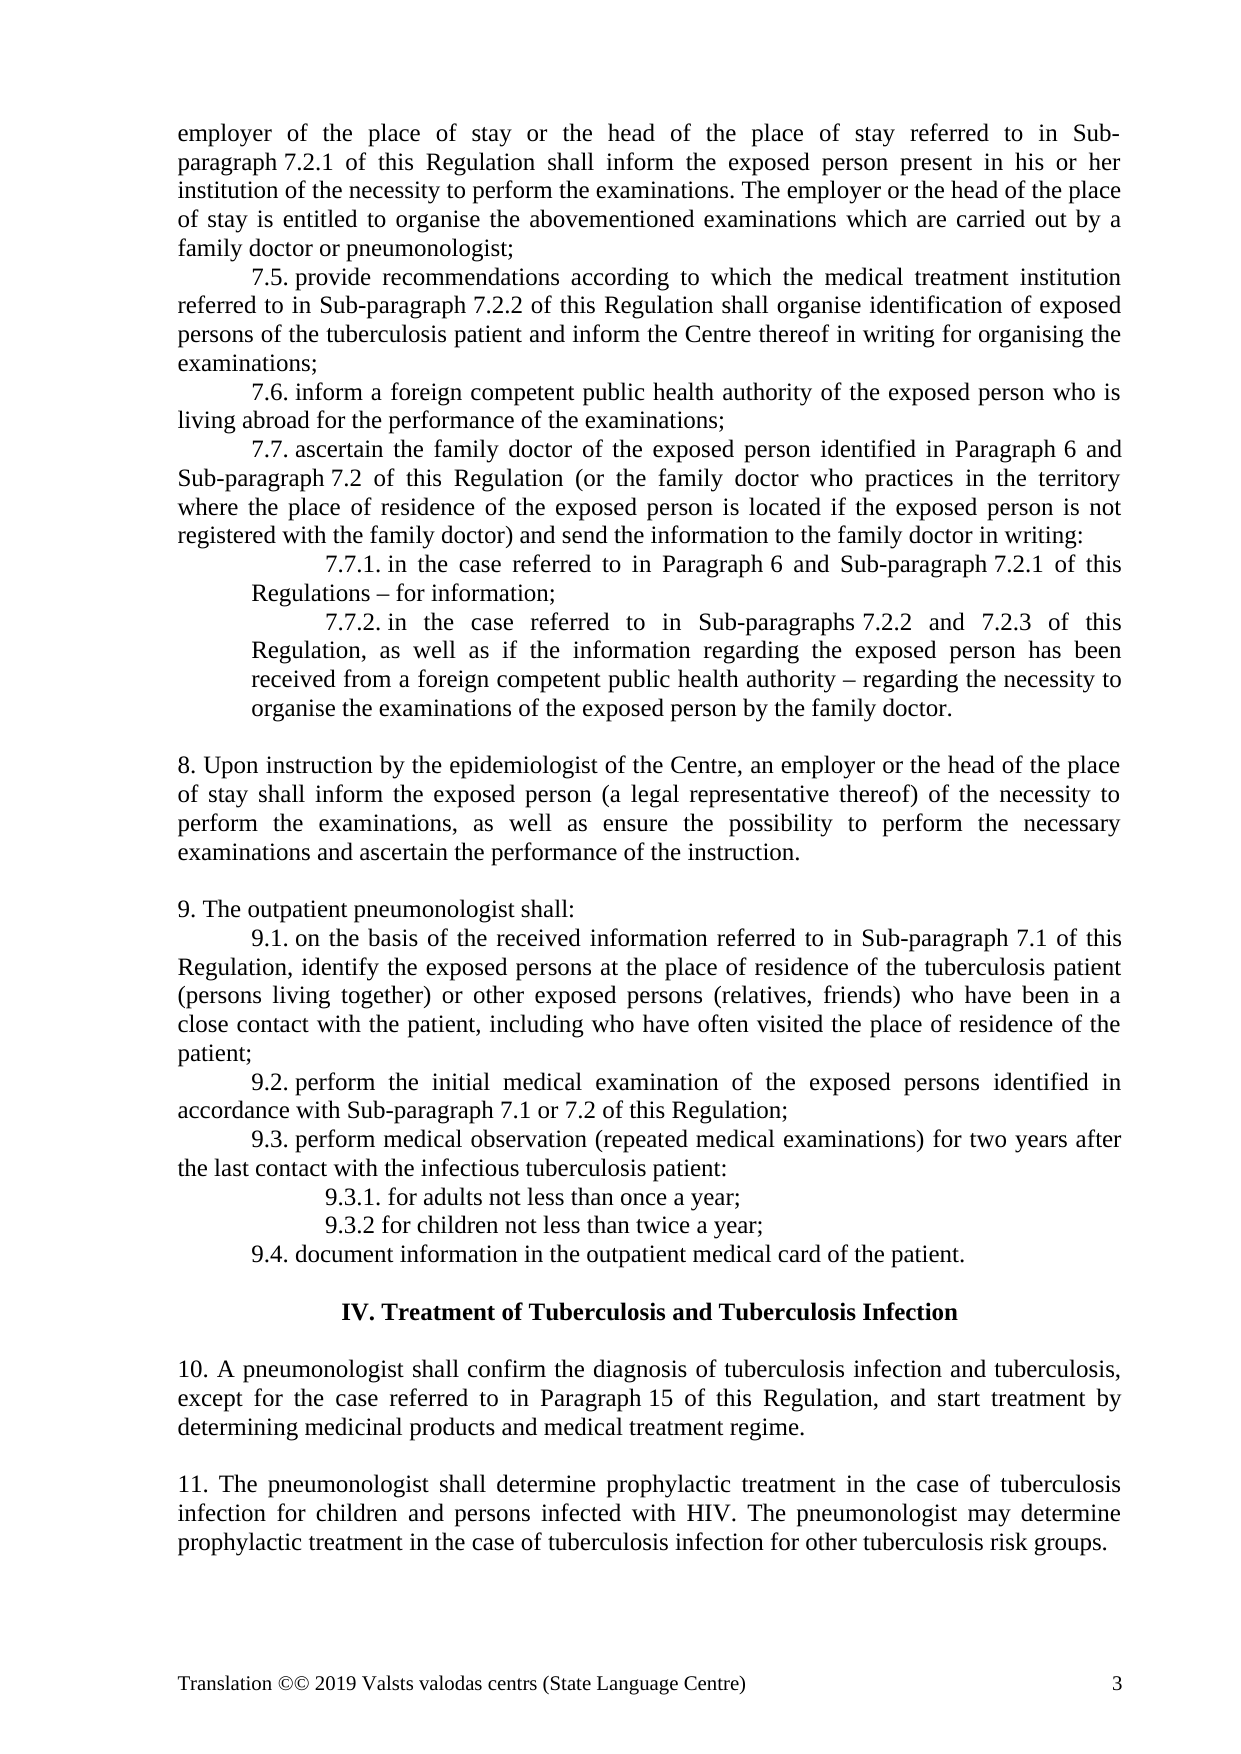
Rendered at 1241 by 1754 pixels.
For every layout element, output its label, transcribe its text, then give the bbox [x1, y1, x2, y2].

text 9.3.2 for children not less than twice a year; [251, 1211, 1122, 1239]
text 9. The outpatient pneumonologist shall: [177, 894, 1122, 923]
text 7.6. inform a foreign competent public health authority of the exposed person who is living abroad for the performance of the examinations; [177, 377, 1122, 434]
text 9.3.1. for adults not less than once a year; [251, 1182, 1122, 1211]
text 7.7. ascertain the family doctor of the exposed person identified in Paragraph 6 and Sub-paragraph 7.2 of this Regulation (or the family doctor who practices in the territory where the place of residence of the exposed person is located if the exposed person is not registered with the family doctor) and send the information to the family doctor in writing: [177, 434, 1122, 549]
text 10. A pneumonologist shall confirm the diagnosis of tuberculosis infection and tuberculosis, except for the case referred to in Paragraph 15 of this Regulation, and start treatment by determining medicinal products and medical treatment regime. [177, 1354, 1122, 1441]
text 9.1. on the basis of the received information referred to in Sub-paragraph 7.1 of this Regulation, identify the exposed persons at the place of residence of the tuberculosis patient (persons living together) or other exposed persons (relatives, friends) who have been in a close contact with the patient, including who have often visited the place of residence of the patient; [177, 923, 1122, 1067]
text IV. Treatment of Tuberculosis and Tuberculosis Infection [177, 1297, 1122, 1326]
text 9.3. perform medical observation (repeated medical examinations) for two years after the last contact with the infectious tuberculosis patient: [177, 1124, 1122, 1182]
text 7.5. provide recommendations according to which the medical treatment institution referred to in Sub-paragraph 7.2.2 of this Regulation shall organise identification of exposed persons of the tuberculosis patient and inform the Centre thereof in writing for organising the examinations; [177, 262, 1122, 377]
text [177, 118, 1122, 262]
text 7.7.1. in the case referred to in Paragraph 6 and Sub-paragraph 7.2.1 of this Regulations – for information; [251, 549, 1122, 607]
text 11. The pneumonologist shall determine prophylactic treatment in the case of tuberculosis infection for children and persons infected with HIV. The pneumonologist may determine prophylactic treatment in the case of tuberculosis infection for other tuberculosis risk groups. [177, 1469, 1122, 1556]
text 9.4. document information in the outpatient medical card of the patient. [177, 1239, 1122, 1268]
text 8. Upon instruction by the epidemiologist of the Centre, an employer or the head of the place of stay shall inform the exposed person (a legal representative thereof) of the necessity to perform the examinations, as well as ensure the possibility to perform the necessary examinations and ascertain the performance of the instruction. [177, 751, 1122, 866]
text 9.2. perform the initial medical examination of the exposed persons identified in accordance with Sub-paragraph 7.1 or 7.2 of this Regulation; [177, 1067, 1122, 1124]
text 7.7.2. in the case referred to in Sub-paragraphs 7.2.2 and 7.2.3 of this Regulation, as well as if the information regarding the exposed person has been received from a foreign competent public health authority – regarding the necessity to organise the examinations of the exposed person by the family doctor. [251, 607, 1122, 722]
